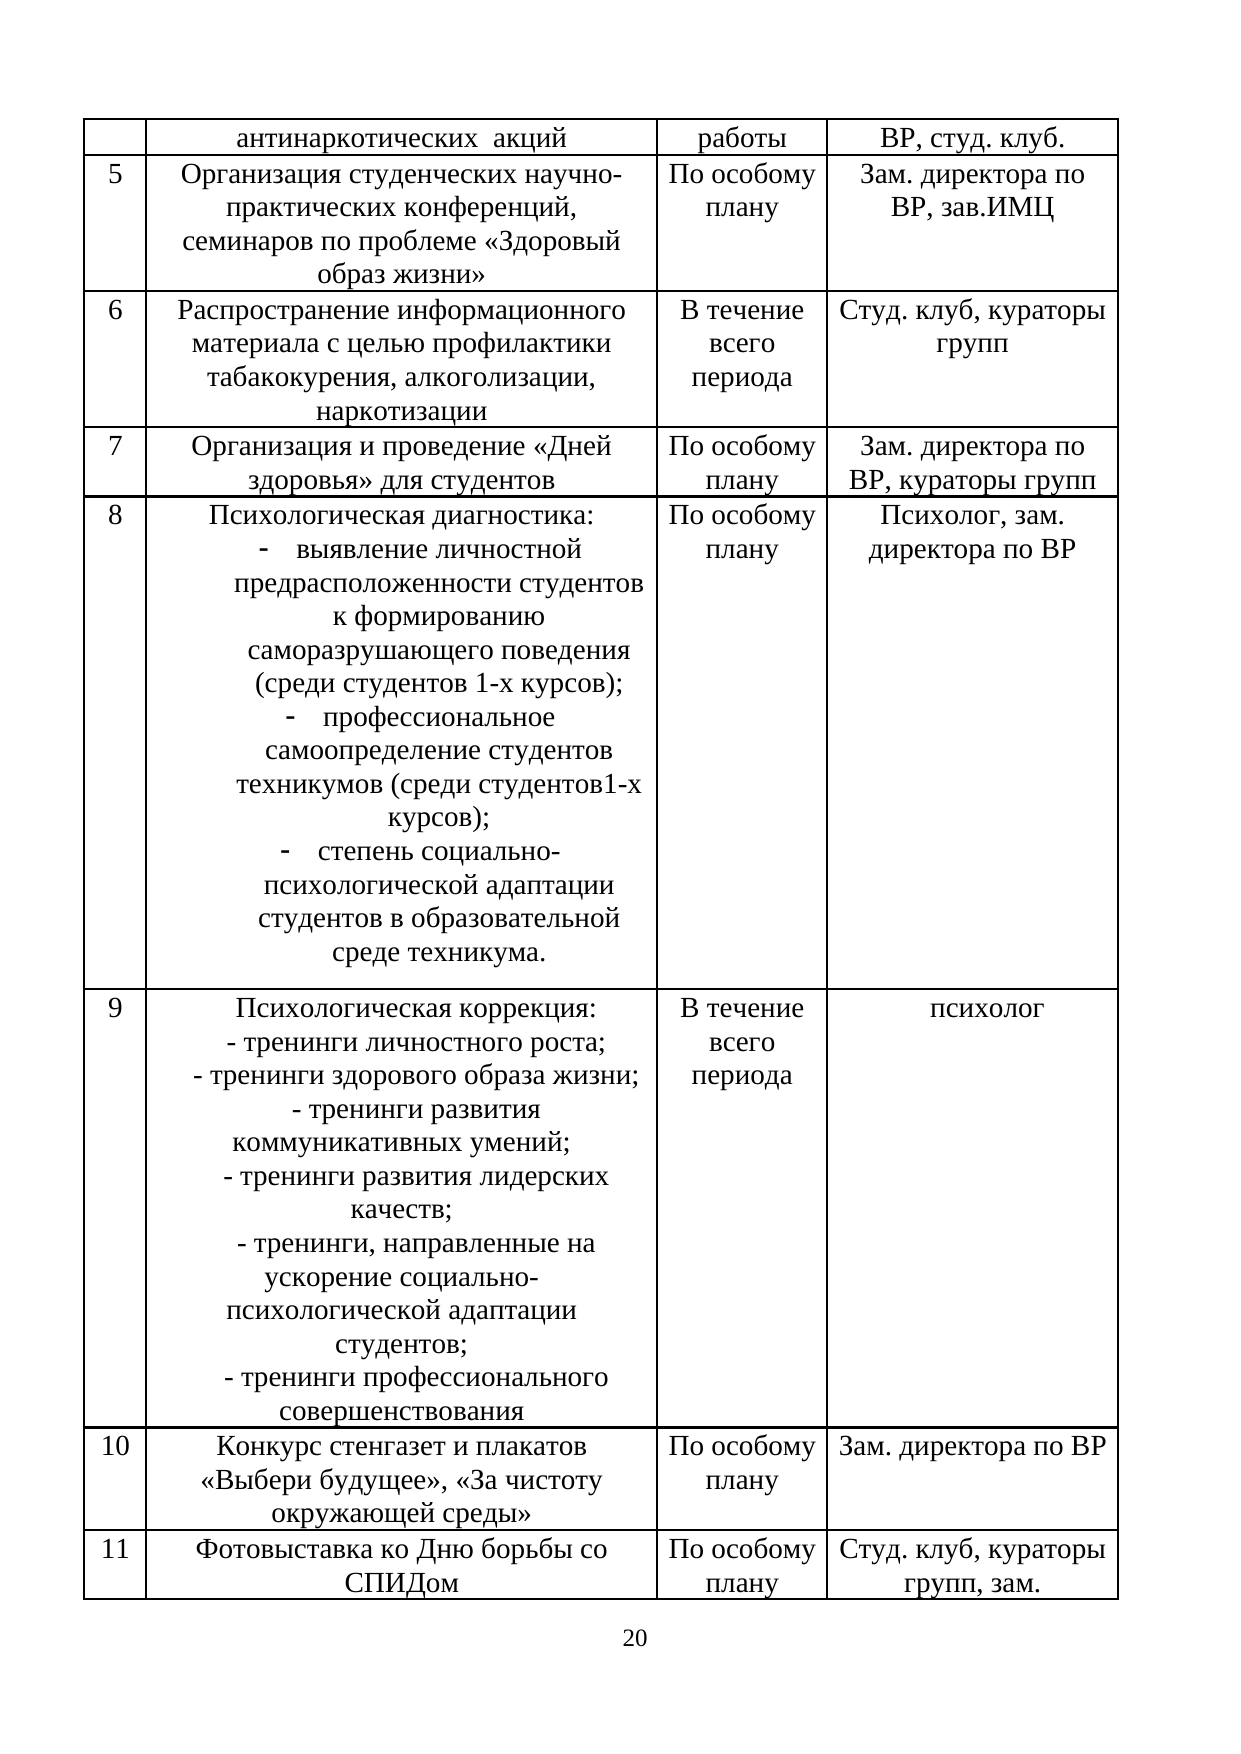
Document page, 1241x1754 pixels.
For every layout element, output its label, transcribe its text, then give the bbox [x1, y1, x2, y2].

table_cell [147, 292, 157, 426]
table_cell 8 [85, 498, 145, 988]
table_cell В течение всего периода [658, 292, 826, 426]
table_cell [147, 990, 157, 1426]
table_cell По особому плану [658, 1531, 826, 1598]
table_cell 5 [85, 156, 145, 290]
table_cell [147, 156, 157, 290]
table_cell 9 [85, 990, 145, 1426]
table_cell 6 [85, 292, 145, 426]
table_cell По особому плану [658, 156, 826, 290]
table_cell 11 [85, 1531, 145, 1598]
table_cell Психологическая диагностика: выявление личностной предрасположенности студентов к формированию саморазрушающего поведения (среди студентов 1-х курсов); профессиональное самоопределение студентов техникумов (среди студентов1-х курсов); степень социально-психологической адаптации студентов в образовательной среде техникума. [147, 498, 656, 988]
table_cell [828, 120, 1117, 154]
table_cell 10 [85, 1429, 145, 1529]
table_cell По особому плану [658, 498, 826, 988]
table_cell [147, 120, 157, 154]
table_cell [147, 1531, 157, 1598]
table_cell По плану работы [658, 120, 826, 154]
table_cell Зам. директора по ВР, кураторы групп [828, 428, 1117, 495]
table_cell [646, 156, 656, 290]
table_cell психолог [828, 990, 1117, 1426]
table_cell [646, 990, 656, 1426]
table_cell 7 [85, 428, 145, 495]
table_cell По особому плану [658, 1429, 826, 1529]
table_cell Зам. директора по ВР [828, 1429, 1117, 1529]
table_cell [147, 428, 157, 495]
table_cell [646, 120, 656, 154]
table_cell По особому плану [658, 428, 826, 495]
table_cell Студ. клуб, кураторы групп [828, 292, 1117, 426]
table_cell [828, 1531, 1117, 1598]
table_cell Зам. директора по ВР, зав.ИМЦ [828, 156, 1117, 290]
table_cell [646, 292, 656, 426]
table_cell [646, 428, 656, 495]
table_cell В течение всего периода [658, 990, 826, 1426]
table_cell 4 [85, 120, 145, 154]
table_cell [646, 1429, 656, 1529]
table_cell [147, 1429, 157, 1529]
table_cell Психолог, зам. директора по ВР [828, 498, 1117, 988]
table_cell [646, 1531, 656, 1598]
